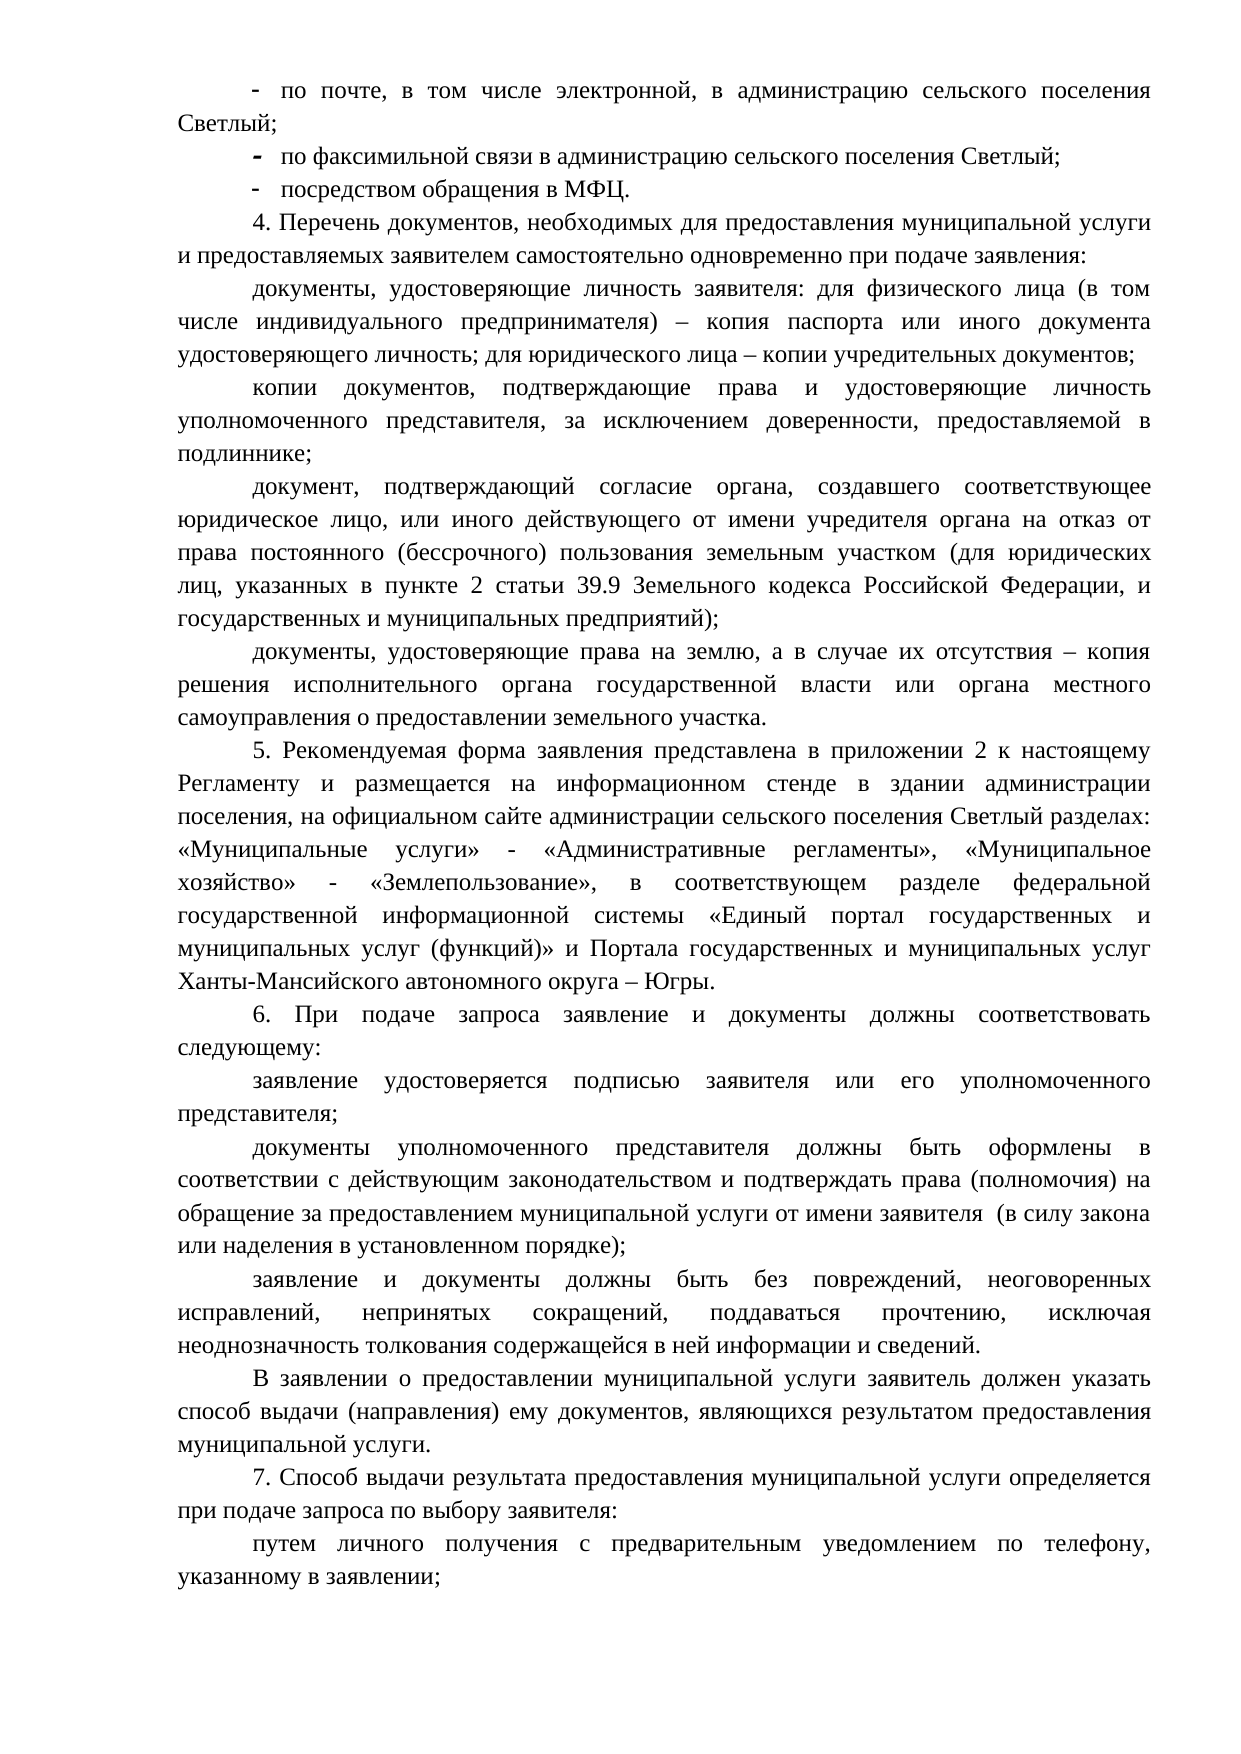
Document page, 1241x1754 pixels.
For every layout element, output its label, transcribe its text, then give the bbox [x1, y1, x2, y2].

list посредством обращения в МФЦ. [177, 174, 1152, 203]
text 6. При подаче запроса заявление и документы должны соответствовать следующему: [177, 999, 1152, 1061]
text заявление удостоверяется подписью заявителя или его уполномоченного представителя; [177, 1066, 1152, 1127]
list по почте, в том числе электронной, в администрацию сельского поселения Светлый; [177, 75, 1152, 137]
text документы, удостоверяющие права на землю, а в случае их отсутствия – копия решения исполнительного органа государственной власти или органа местного самоуправления о предоставлении земельного участка. [177, 636, 1152, 731]
text 7. Способ выдачи результата предоставления муниципальной услуги определяется при подаче запроса по выбору заявителя: [177, 1462, 1152, 1523]
text заявление и документы должны быть без повреждений, неоговоренных исправлений, непринятых сокращений, поддаваться прочтению, исключая неоднозначность толкования содержащейся в ней информации и сведений. [177, 1264, 1152, 1358]
list по факсимильной связи в администрацию сельского поселения Светлый; [177, 141, 1152, 170]
text документы уполномоченного представителя должны быть оформлены в соответствии с действующим законодательством и подтверждать права (полномочия) на обращение за предоставлением муниципальной услуги от имени заявителя (в силу закона или наделения в установленном порядке); [177, 1132, 1152, 1259]
text В заявлении о предоставлении муниципальной услуги заявитель должен указать способ выдачи (направления) ему документов, являющихся результатом предоставления муниципальной услуги. [177, 1363, 1152, 1457]
text 4. Перечень документов, необходимых для предоставления муниципальной услуги и предоставляемых заявителем самостоятельно одновременно при подаче заявления: [177, 207, 1152, 269]
text документ, подтверждающий согласие органа, создавшего соответствующее юридическое лицо, или иного действующего от имени учредителя органа на отказ от права постоянного (бессрочного) пользования земельным участком (для юридических лиц, указанных в пункте 2 статьи 39.9 Земельного кодекса Российской Федерации, и государственных и муниципальных предприятий); [177, 471, 1152, 632]
text копии документов, подтверждающие права и удостоверяющие личность уполномоченного представителя, за исключением доверенности, предоставляемой в подлиннике; [177, 372, 1152, 467]
text документы, удостоверяющие личность заявителя: для физического лица (в том числе индивидуального предпринимателя) – копия паспорта или иного документа удостоверяющего личность; для юридического лица – копии учредительных документов; [177, 273, 1152, 368]
text путем личного получения с предварительным уведомлением по телефону, указанному в заявлении; [177, 1528, 1152, 1589]
text 5. Рекомендуемая форма заявления представлена в приложении 2 к настоящему Регламенту и размещается на информационном стенде в здании администрации поселения, на официальном сайте администрации сельского поселения Светлый разделах: «Муниципальные услуги» - «Административные регламенты», «Муниципальное хозяйство» - «Землепользование», в соответствующем разделе федеральной государственной информационной системы «Единый портал государственных и муниципальных услуг (функций)» и Портала государственных и муниципальных услуг Ханты-Мансийского автономного округа – Югры. [177, 735, 1152, 995]
